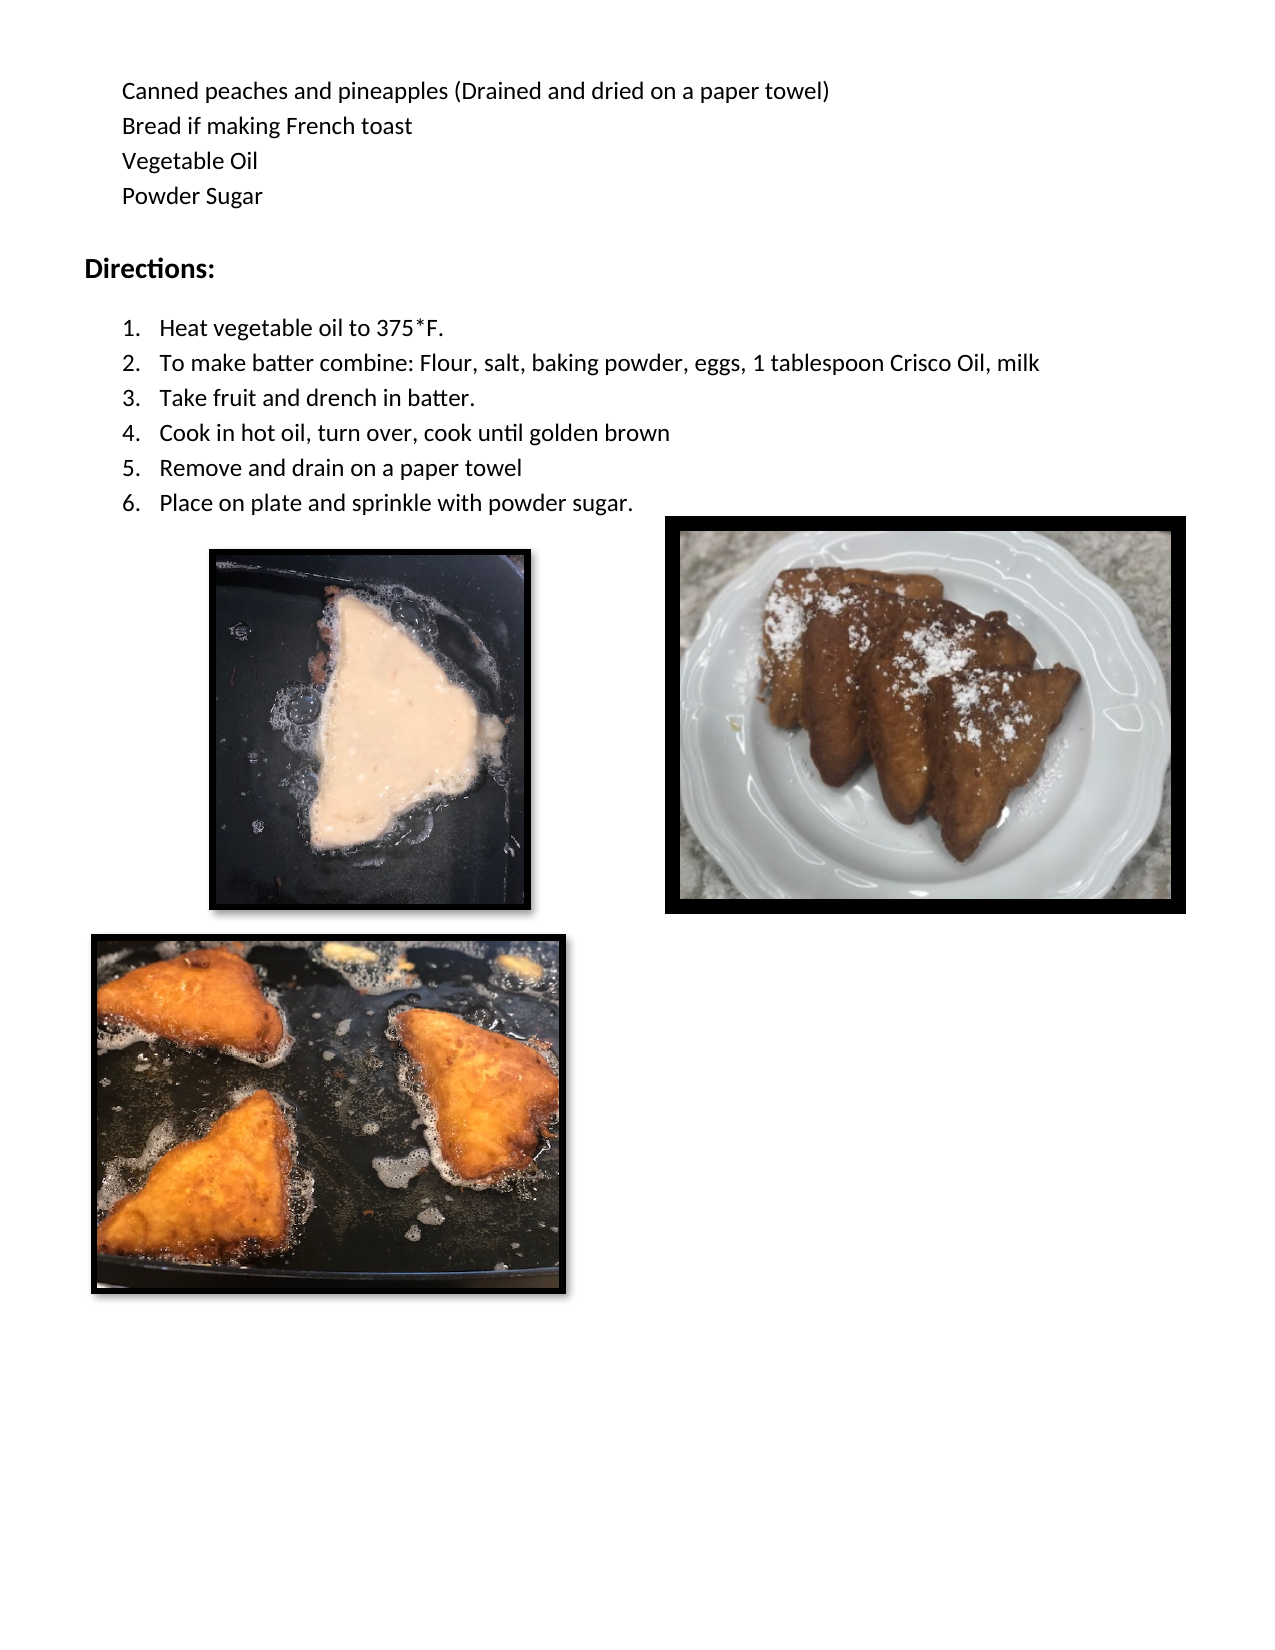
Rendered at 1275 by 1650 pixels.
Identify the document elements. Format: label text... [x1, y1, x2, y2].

picture [97, 941, 559, 1288]
list Place on plate and sprinkle with powder sugar. [122, 487, 1209, 517]
text Directions: [84, 250, 1209, 286]
text Powder Sugar [122, 180, 1209, 211]
list Cook in hot oil, turn over, cook until golden brown [122, 417, 1209, 447]
text Canned peaches and pineapples (Drained and dried on a paper towel) [122, 75, 1209, 106]
list Remove and drain on a paper towel [122, 452, 1209, 482]
picture [680, 531, 1171, 899]
list Heat vegetable oil to 375*F. [122, 312, 1209, 342]
list Take fruit and drench in batter. [122, 382, 1209, 412]
text Vegetable Oil [122, 145, 1209, 176]
list To make batter combine: Flour, salt, baking powder, eggs, 1 tablespoon Crisco Oil, milk [122, 347, 1209, 377]
picture [216, 555, 524, 904]
text Bread if making French toast [122, 110, 1209, 141]
